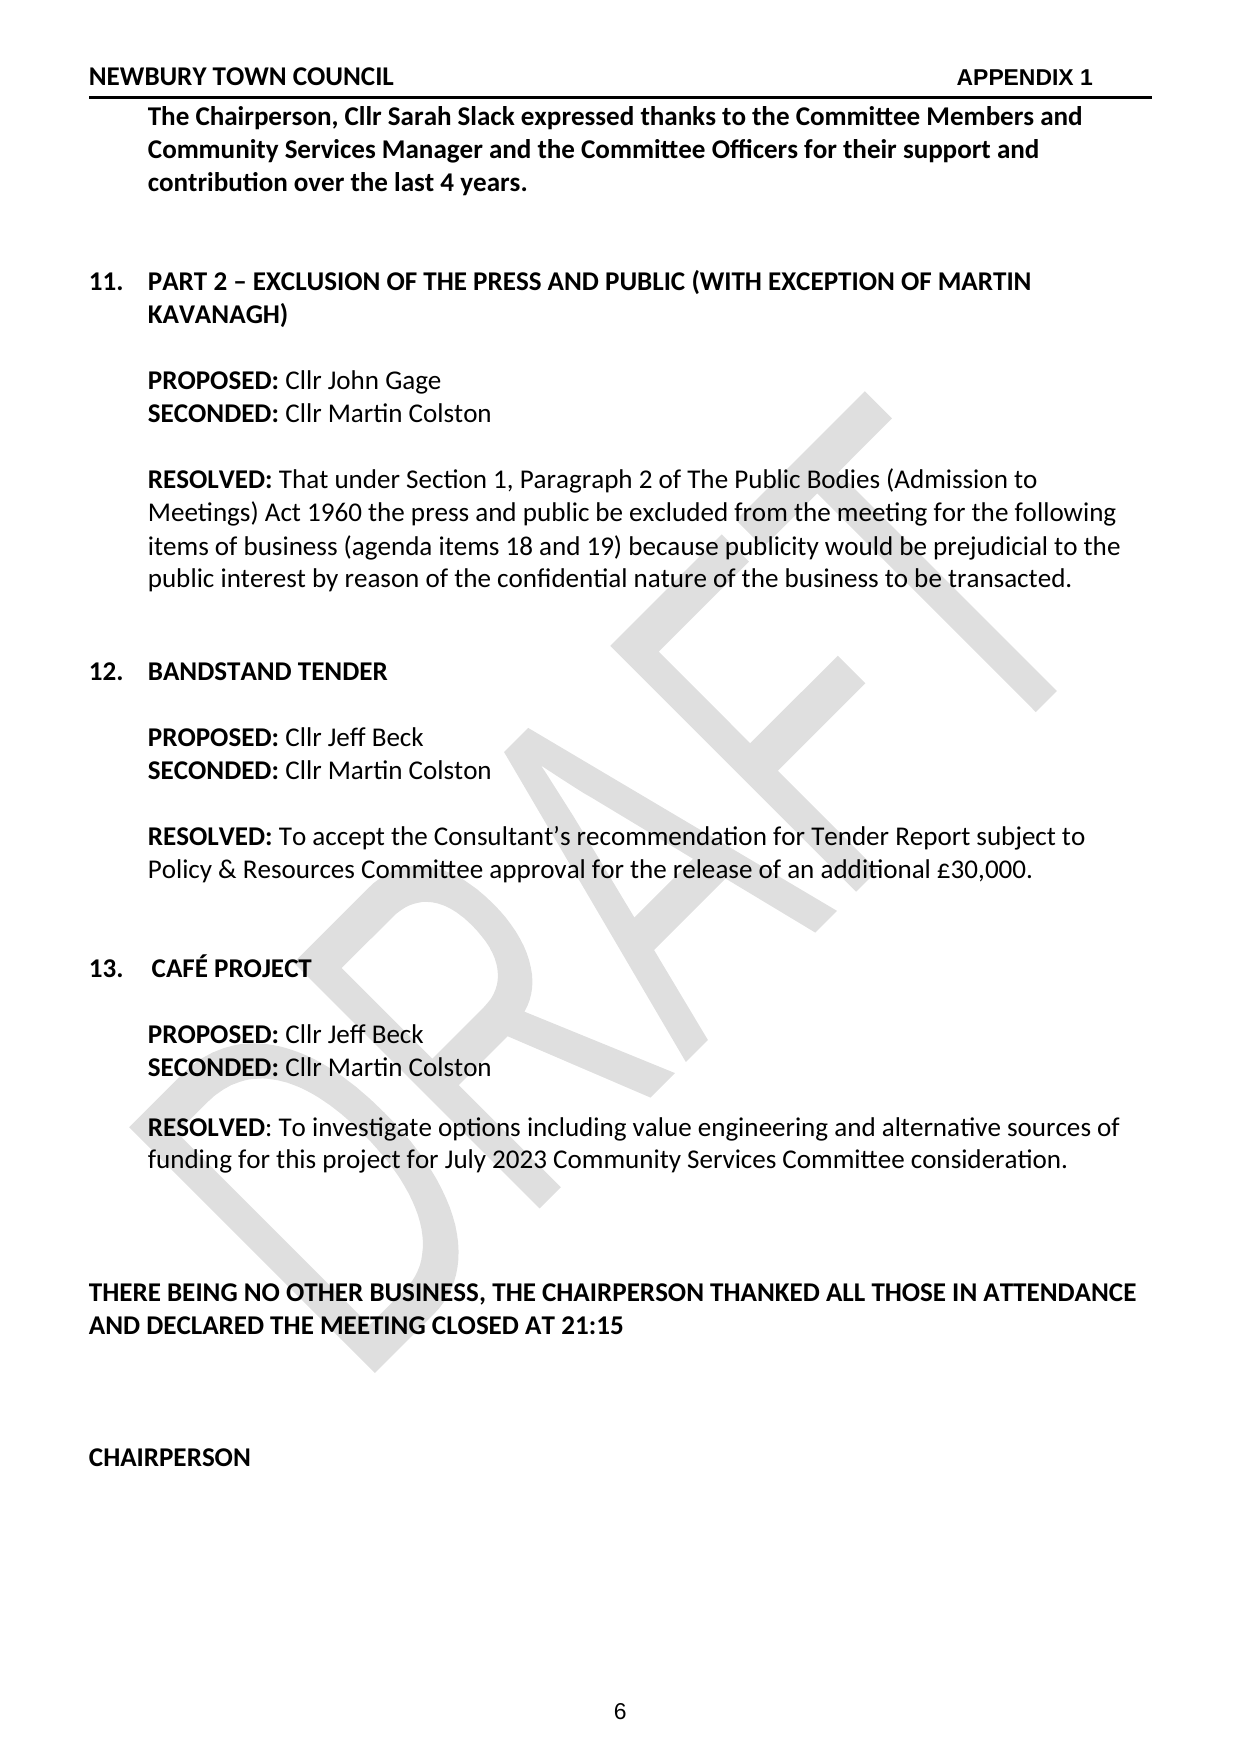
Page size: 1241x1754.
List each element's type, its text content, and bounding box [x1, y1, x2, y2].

text RESOLVED: To investigate options including value engineering and alternative sources of funding for this project for July 2023 Community Services Committee consideration. [148, 1110, 1152, 1176]
text THERE BEING NO OTHER BUSINESS, THE CHAIRPERSON THANKED ALL THOSE IN ATTENDANCE AND DECLARED THE MEETING CLOSED AT 21:15 [89, 1275, 1152, 1341]
list BANDSTAND TENDER [89, 654, 1152, 687]
text SECONDED: Cllr Martin Colston [148, 397, 1156, 429]
text SECONDED: Cllr Martin Colston [148, 753, 1156, 786]
text SECONDED: Cllr Martin Colston [148, 1050, 1156, 1083]
subtitle RESOLVED: To accept the Consultant’s recommendation for Tender Report subject to Policy & Resources Committee approval for the release of an additional £30,000. [148, 819, 1152, 885]
text PROPOSED: Cllr John Gage [148, 363, 1156, 397]
text PROPOSED: Cllr Jeff Beck [148, 1017, 1156, 1050]
text CHAIRPERSON [89, 1440, 1152, 1473]
text PROPOSED: Cllr Jeff Beck [148, 720, 1156, 753]
list PART 2 – EXCLUSION OF THE PRESS AND PUBLIC (WITH EXCEPTION OF MARTIN KAVANAGH) [89, 264, 1152, 331]
text The Chairperson, Cllr Sarah Slack expressed thanks to the Committee Members and Community Services Manager and the Committee Officers for their support and contribution over the last 4 years. [148, 99, 1152, 198]
subtitle RESOLVED: That under Section 1, Paragraph 2 of The Public Bodies (Admission to Meetings) Act 1960 the press and public be excluded from the meeting for the following items of business (agenda items 18 and 19) because publicity would be prejudicial to the public interest by reason of the confidential nature of the business to be transacted. [148, 463, 1152, 595]
list CAFÉ PROJECT [89, 951, 1152, 984]
